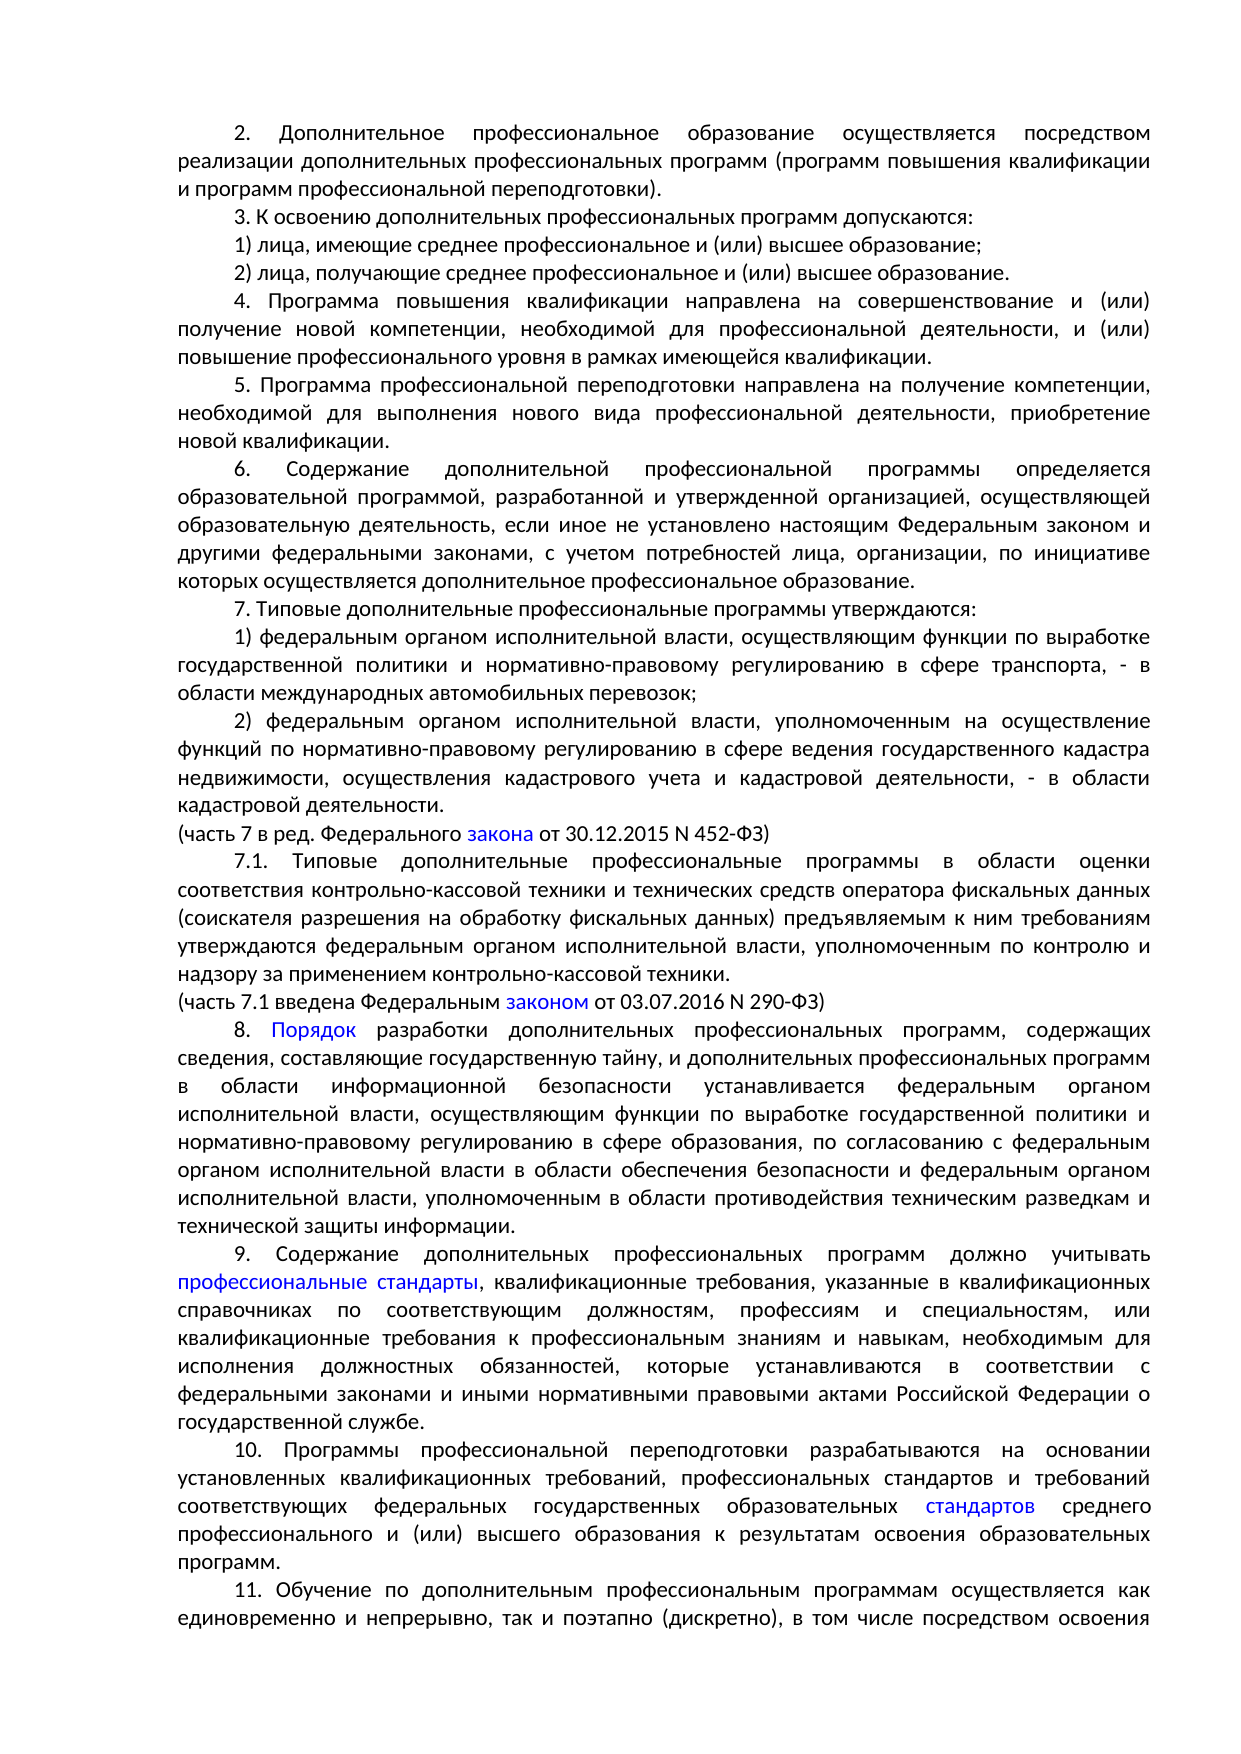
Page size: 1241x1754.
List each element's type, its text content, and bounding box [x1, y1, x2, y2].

text 4. Программа повышения квалификации направлена на совершенствование и (или) получение новой компетенции, необходимой для профессиональной деятельности, и (или) повышение профессионального уровня в рамках имеющейся квалификации. [177, 286, 1152, 370]
text 5. Программа профессиональной переподготовки направлена на получение компетенции, необходимой для выполнения нового вида профессиональной деятельности, приобретение новой квалификации. [177, 370, 1152, 454]
text 6. Содержание дополнительной профессиональной программы определяется образовательной программой, разработанной и утвержденной организацией, осуществляющей образовательную деятельность, если иное не установлено настоящим Федеральным законом и другими федеральными законами, с учетом потребностей лица, организации, по инициативе которых осуществляется дополнительное профессиональное образование. [177, 454, 1152, 594]
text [177, 1575, 1152, 1631]
text 8. Порядок разработки дополнительных профессиональных программ, содержащих сведения, составляющие государственную тайну, и дополнительных профессиональных программ в области информационной безопасности устанавливается федеральным органом исполнительной власти, осуществляющим функции по выработке государственной политики и нормативно-правовому регулированию в сфере образования, по согласованию с федеральным органом исполнительной власти в области обеспечения безопасности и федеральным органом исполнительной власти, уполномоченным в области противодействия техническим разведкам и технической защиты информации. [177, 1015, 1152, 1239]
text 7. Типовые дополнительные профессиональные программы утверждаются: [177, 594, 1152, 622]
text 7.1. Типовые дополнительные профессиональные программы в области оценки соответствия контрольно-кассовой техники и технических средств оператора фискальных данных (соискателя разрешения на обработку фискальных данных) предъявляемым к ним требованиям утверждаются федеральным органом исполнительной власти, уполномоченным по контролю и надзору за применением контрольно-кассовой техники. [177, 847, 1152, 987]
text (часть 7 в ред. Федерального закона от 30.12.2015 N 452-ФЗ) [177, 819, 1152, 847]
text 1) лица, имеющие среднее профессиональное и (или) высшее образование; [177, 230, 1152, 258]
text 9. Содержание дополнительных профессиональных программ должно учитывать профессиональные стандарты, квалификационные требования, указанные в квалификационных справочниках по соответствующим должностям, профессиям и специальностям, или квалификационные требования к профессиональным знаниям и навыкам, необходимым для исполнения должностных обязанностей, которые устанавливаются в соответствии с федеральными законами и иными нормативными правовыми актами Российской Федерации о государственной службе. [177, 1239, 1152, 1435]
text (часть 7.1 введена Федеральным законом от 03.07.2016 N 290-ФЗ) [177, 987, 1152, 1015]
text 2) федеральным органом исполнительной власти, уполномоченным на осуществление функций по нормативно-правовому регулированию в сфере ведения государственного кадастра недвижимости, осуществления кадастрового учета и кадастровой деятельности, - в области кадастровой деятельности. [177, 707, 1152, 819]
text 1) федеральным органом исполнительной власти, осуществляющим функции по выработке государственной политики и нормативно-правовому регулированию в сфере транспорта, - в области международных автомобильных перевозок; [177, 622, 1152, 707]
text 2. Дополнительное профессиональное образование осуществляется посредством реализации дополнительных профессиональных программ (программ повышения квалификации и программ профессиональной переподготовки). [177, 118, 1152, 202]
text 2) лица, получающие среднее профессиональное и (или) высшее образование. [177, 258, 1152, 286]
text 10. Программы профессиональной переподготовки разрабатываются на основании установленных квалификационных требований, профессиональных стандартов и требований соответствующих федеральных государственных образовательных стандартов среднего профессионального и (или) высшего образования к результатам освоения образовательных программ. [177, 1435, 1152, 1575]
text 3. К освоению дополнительных профессиональных программ допускаются: [177, 202, 1152, 230]
